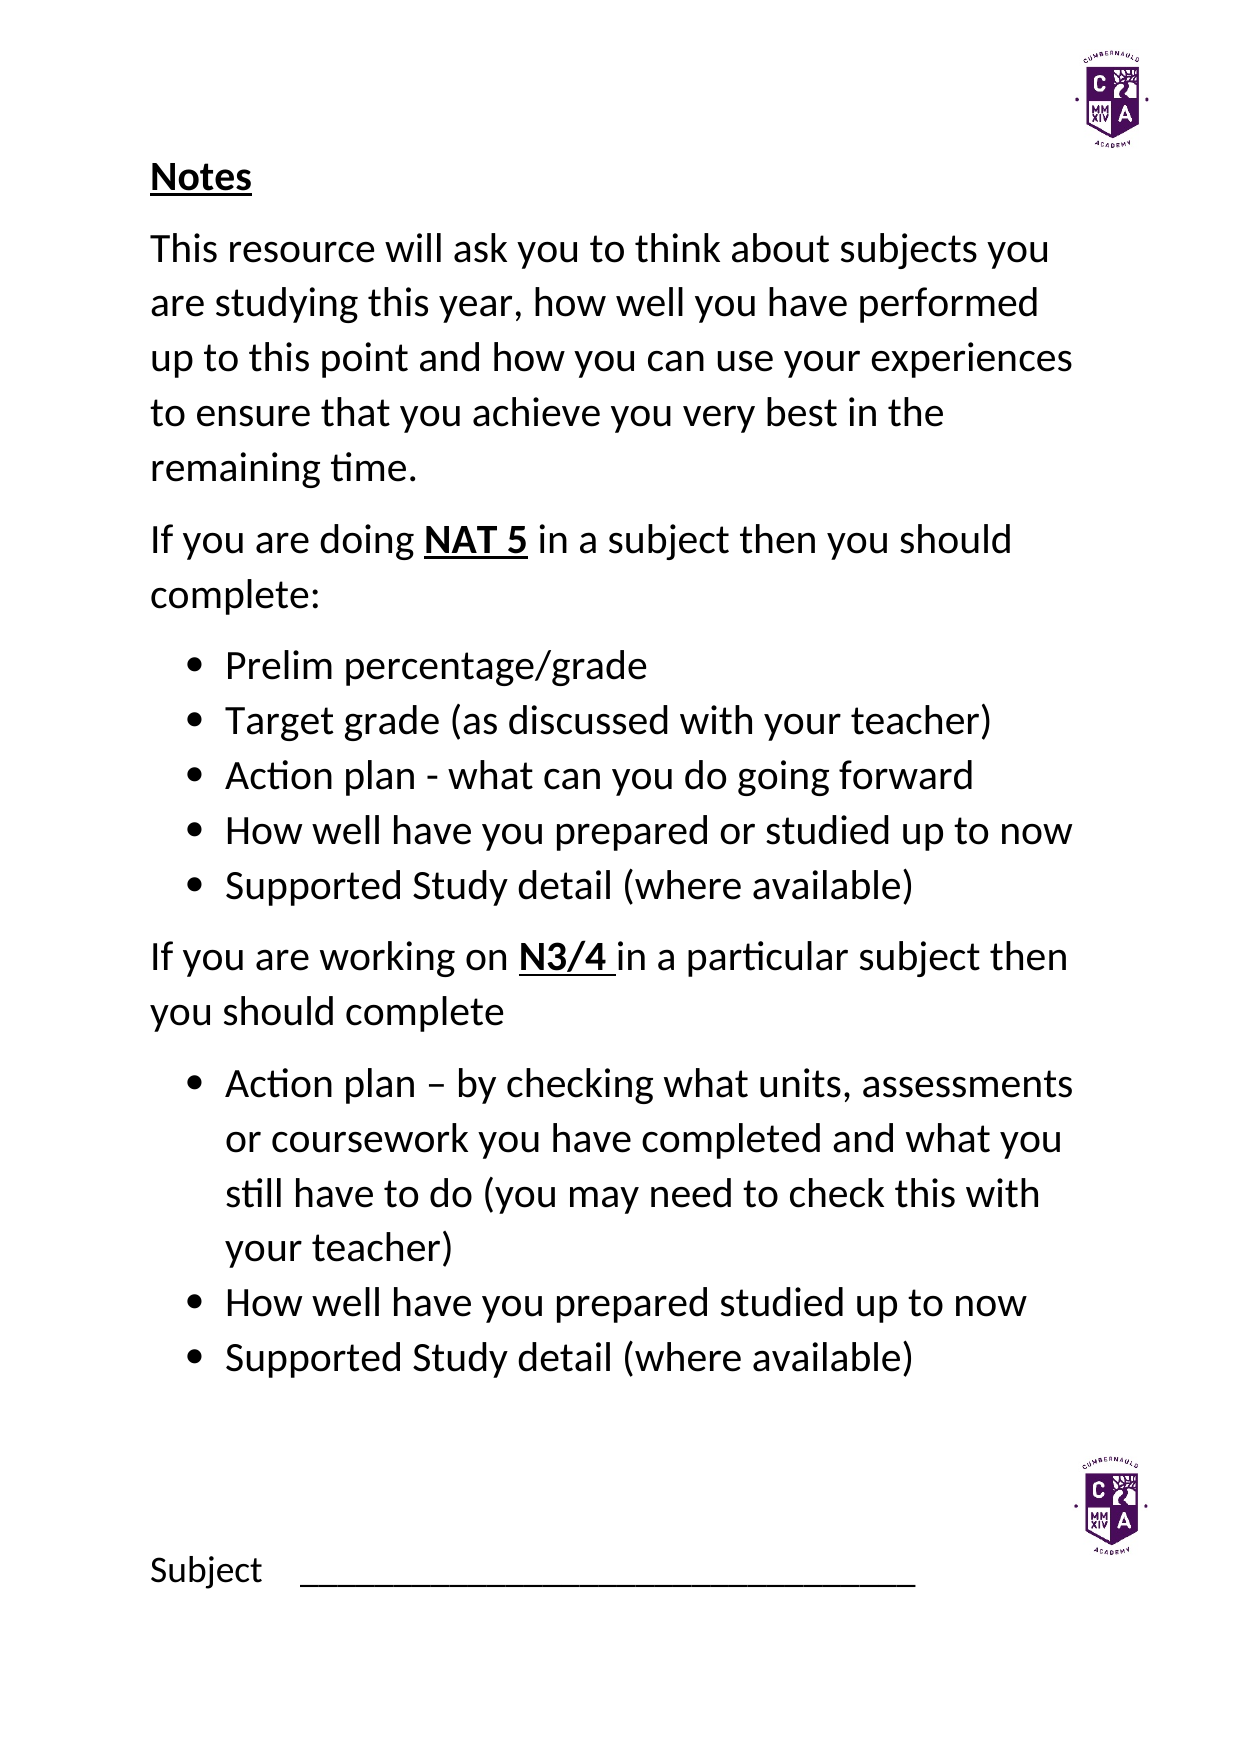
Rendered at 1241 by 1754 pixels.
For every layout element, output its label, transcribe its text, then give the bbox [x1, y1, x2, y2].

list Action plan – by checking what units, assessments or coursework you have completed and what you still have to do (you may need to check this with your teacher) [187, 1057, 1090, 1272]
text Subject _________________________________ [150, 1546, 1090, 1592]
picture [1072, 1456, 1149, 1556]
list Target grade (as discussed with your teacher) [187, 694, 1090, 745]
list Prelim percentage/grade [187, 639, 1090, 690]
picture [1073, 49, 1150, 149]
text If you are working on N3/4 in a particular subject then you should complete [150, 930, 1090, 1036]
text If you are doing NAT 5 in a subject then you should complete: [150, 513, 1090, 618]
list Action plan - what can you do going forward [187, 749, 1090, 800]
list Supported Study detail (where available) [187, 1331, 1090, 1382]
list How well have you prepared or studied up to now [187, 804, 1090, 855]
text Notes [150, 150, 1090, 201]
text This resource will ask you to think about subjects you are studying this year, how well you have performed up to this point and how you can use your experiences to ensure that you achieve you very best in the remaining time. [150, 222, 1090, 492]
list How well have you prepared studied up to now [187, 1276, 1090, 1327]
list Supported Study detail (where available) [187, 859, 1090, 909]
